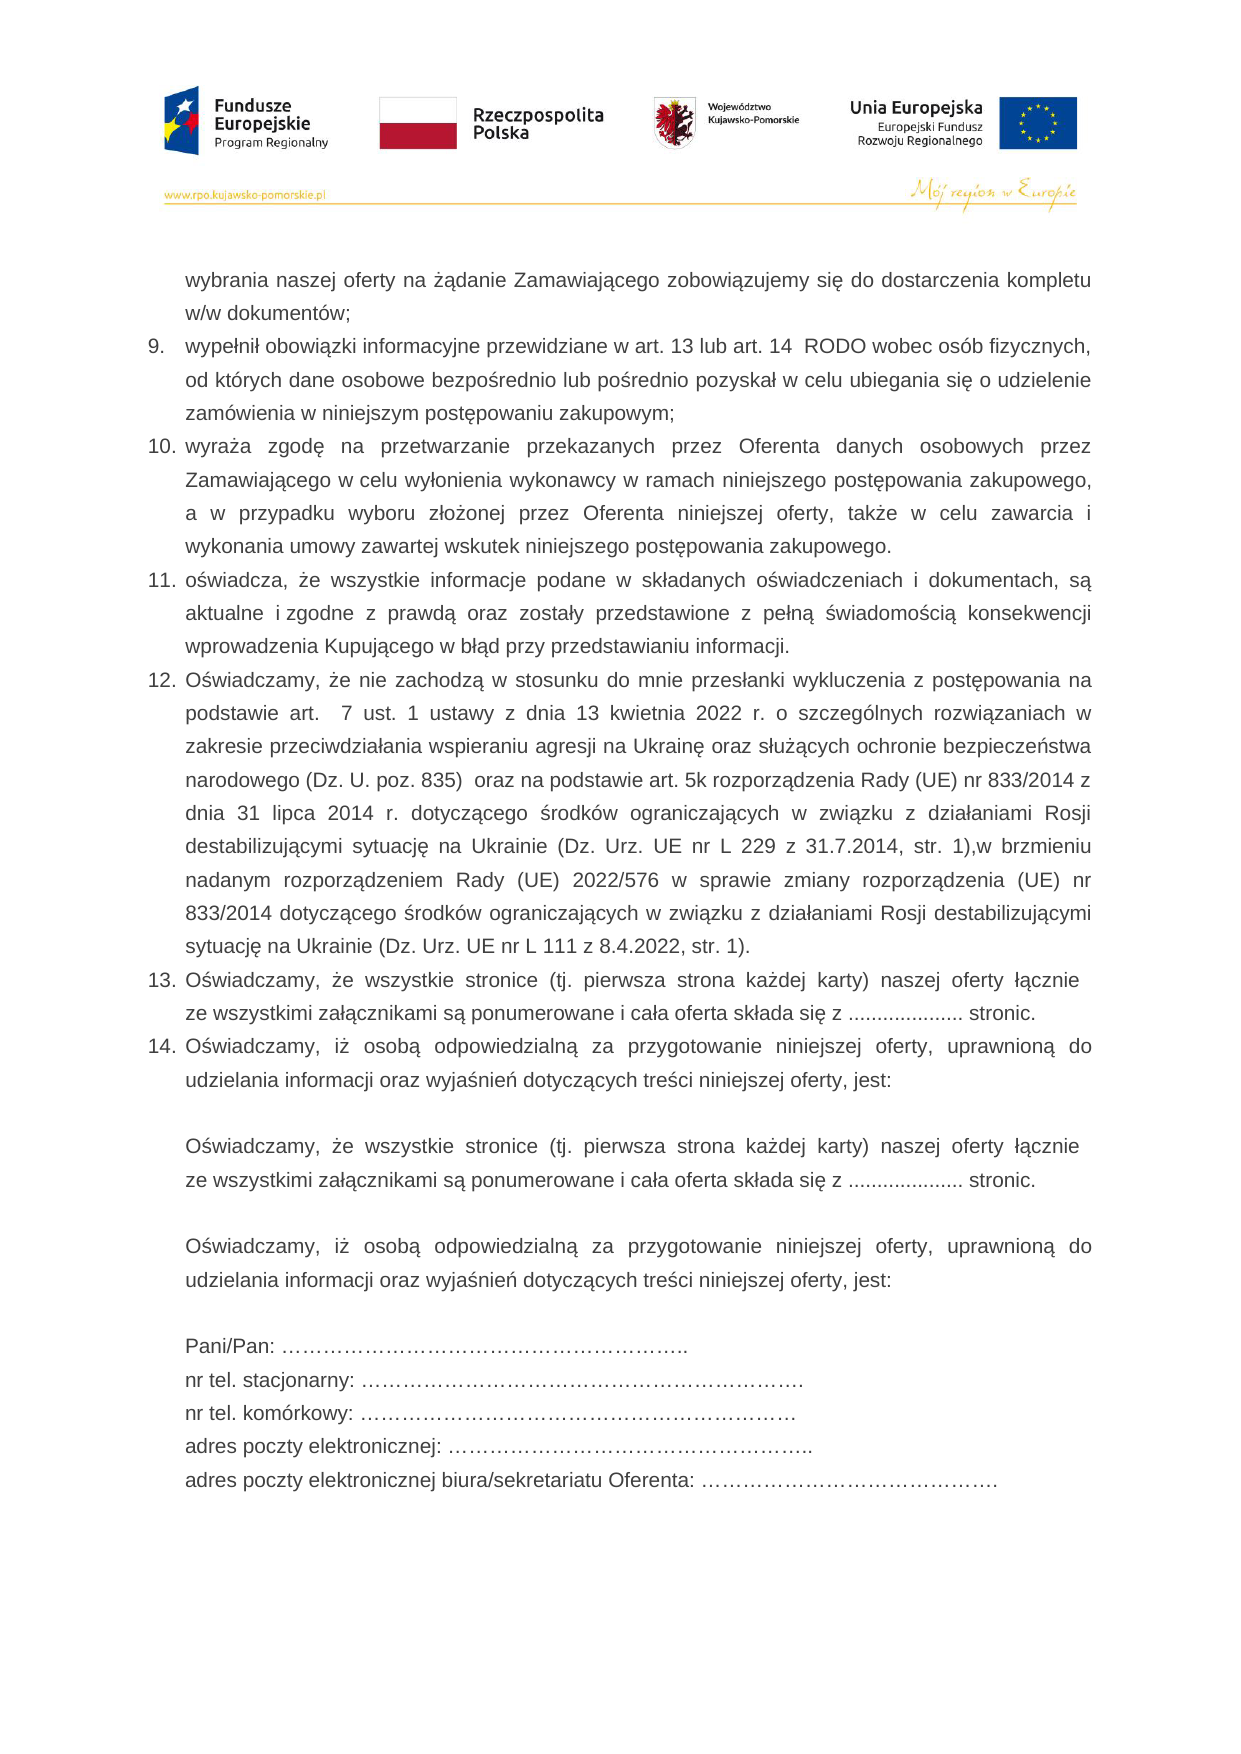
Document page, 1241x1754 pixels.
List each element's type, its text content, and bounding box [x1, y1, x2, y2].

text adres poczty elektronicznej: …………………………………………….. [185, 1427, 1093, 1461]
text nr tel. komórkowy: ……………………………………………………… [185, 1394, 1093, 1427]
list wypełnił obowiązki informacyjne przewidziane w art. 13 lub art. 14 RODO wobec osób fizycznych, od których dane osobowe bezpośrednio lub pośrednio pozyskał w celu ubiegania się o udzielenie zamówienia w niniejszym postępowaniu zakupowym; [148, 327, 1093, 427]
text Oświadczamy, że wszystkie stronice (tj. pierwsza strona każdej karty) naszej oferty łącznie ze wszystkimi załącznikami są ponumerowane i cała oferta składa się z .................... stronic. [185, 1127, 1093, 1194]
text adres poczty elektronicznej biura/sekretariatu Oferenta: ……………………………………. [185, 1461, 1093, 1494]
text Oświadczamy, iż osobą odpowiedzialną za przygotowanie niniejszej oferty, uprawnioną do udzielania informacji oraz wyjaśnień dotyczących treści niniejszej oferty, jest: [185, 1227, 1093, 1294]
text Pani/Pan: ………………………………………………….. [185, 1327, 1093, 1361]
list wyraża zgodę na przetwarzanie przekazanych przez Oferenta danych osobowych przez Zamawiającego w celu wyłonienia wykonawcy w ramach niniejszego postępowania zakupowego, a w przypadku wyboru złożonej przez Oferenta niniejszej oferty, także w celu zawarcia i wykonania umowy zawartej wskutek niniejszego postępowania zakupowego. [148, 427, 1093, 561]
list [148, 261, 1093, 327]
list oświadcza, że wszystkie informacje podane w składanych oświadczeniach i dokumentach, są aktualne i zgodne z prawdą oraz zostały przedstawione z pełną świadomością konsekwencji wprowadzenia Kupującego w błąd przy przedstawianiu informacji. [148, 561, 1093, 661]
list Oświadczamy, iż osobą odpowiedzialną za przygotowanie niniejszej oferty, uprawnioną do udzielania informacji oraz wyjaśnień dotyczących treści niniejszej oferty, jest: [148, 1027, 1093, 1094]
list Oświadczamy, że wszystkie stronice (tj. pierwsza strona każdej karty) naszej oferty łącznie ze wszystkimi załącznikami są ponumerowane i cała oferta składa się z .................... stronic. [148, 961, 1093, 1027]
text nr tel. stacjonarny: ………………………………………………………. [185, 1361, 1093, 1394]
list Oświadczamy, że nie zachodzą w stosunku do mnie przesłanki wykluczenia z postępowania na podstawie art. 7 ust. 1 ustawy z dnia 13 kwietnia 2022 r. o szczególnych rozwiązaniach w zakresie przeciwdziałania wspieraniu agresji na Ukrainę oraz służących ochronie bezpieczeństwa narodowego (Dz. U. poz. 835) oraz na podstawie art. 5k rozporządzenia Rady (UE) nr 833/2014 z dnia 31 lipca 2014 r. dotyczącego środków ograniczających w związku z działaniami Rosji destabilizującymi sytuację na Ukrainie (Dz. Urz. UE nr L 229 z 31.7.2014, str. 1),w brzmieniu nadanym rozporządzeniem Rady (UE) 2022/576 w sprawie zmiany rozporządzenia (UE) nr 833/2014 dotyczącego środków ograniczających w związku z działaniami Rosji destabilizującymi sytuację na Ukrainie (Dz. Urz. UE nr L 111 z 8.4.2022, str. 1). [148, 661, 1093, 961]
